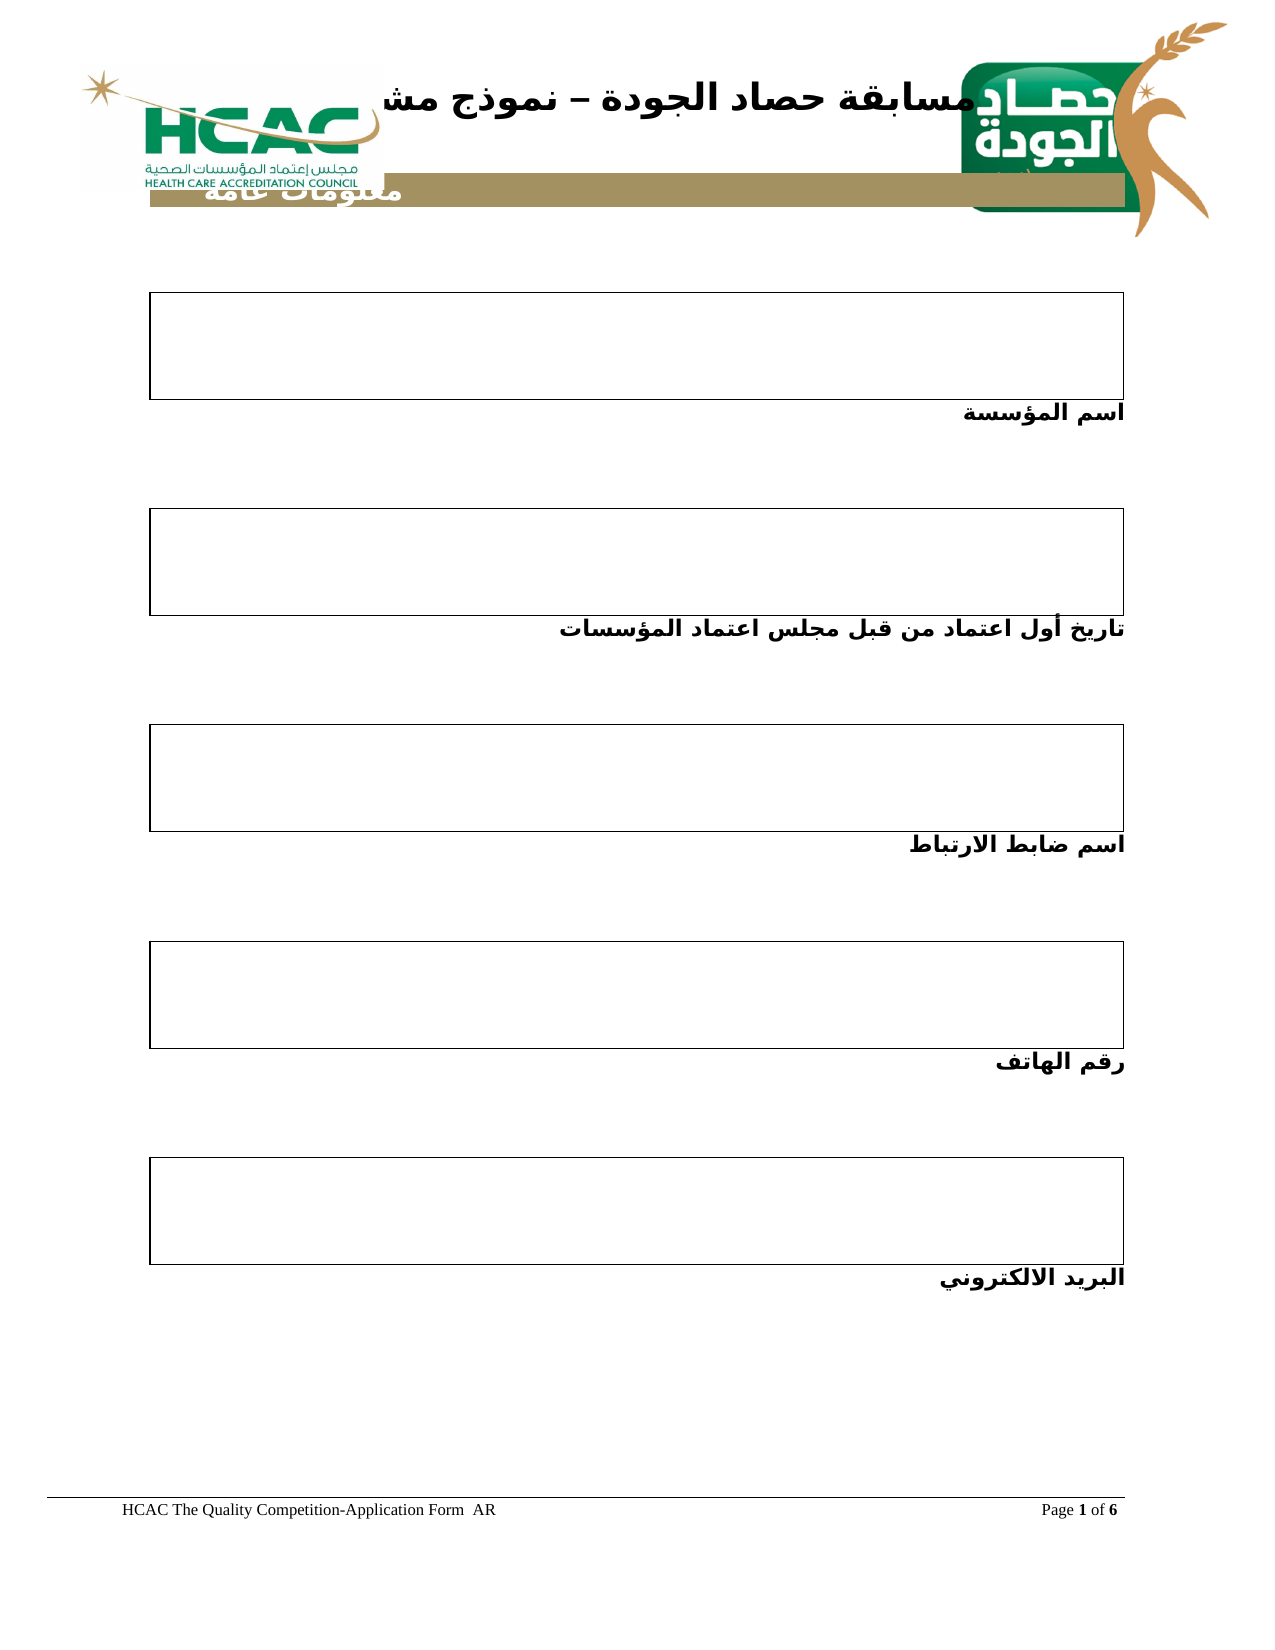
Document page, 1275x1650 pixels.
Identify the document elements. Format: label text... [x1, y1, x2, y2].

table_header [151, 293, 1123, 398]
table_header [151, 1158, 1123, 1263]
picture [79, 65, 385, 190]
text اسم المؤسسة [150, 399, 1125, 426]
text البريد الالكتروني [150, 1264, 1125, 1291]
picture [956, 11, 1232, 237]
table_header [151, 509, 1123, 614]
table_header [151, 725, 1123, 831]
text اسم ضابط الارتباط [150, 832, 1125, 858]
text تاريخ أول اعتماد من قبل مجلس اعتماد المؤسسات [150, 616, 1125, 642]
table_header [151, 942, 1123, 1047]
text رقم الهاتف [150, 1048, 1125, 1075]
subtitle معلومات عامة [150, 190, 359, 207]
subtitle معلومات عامة [346, 173, 1125, 207]
